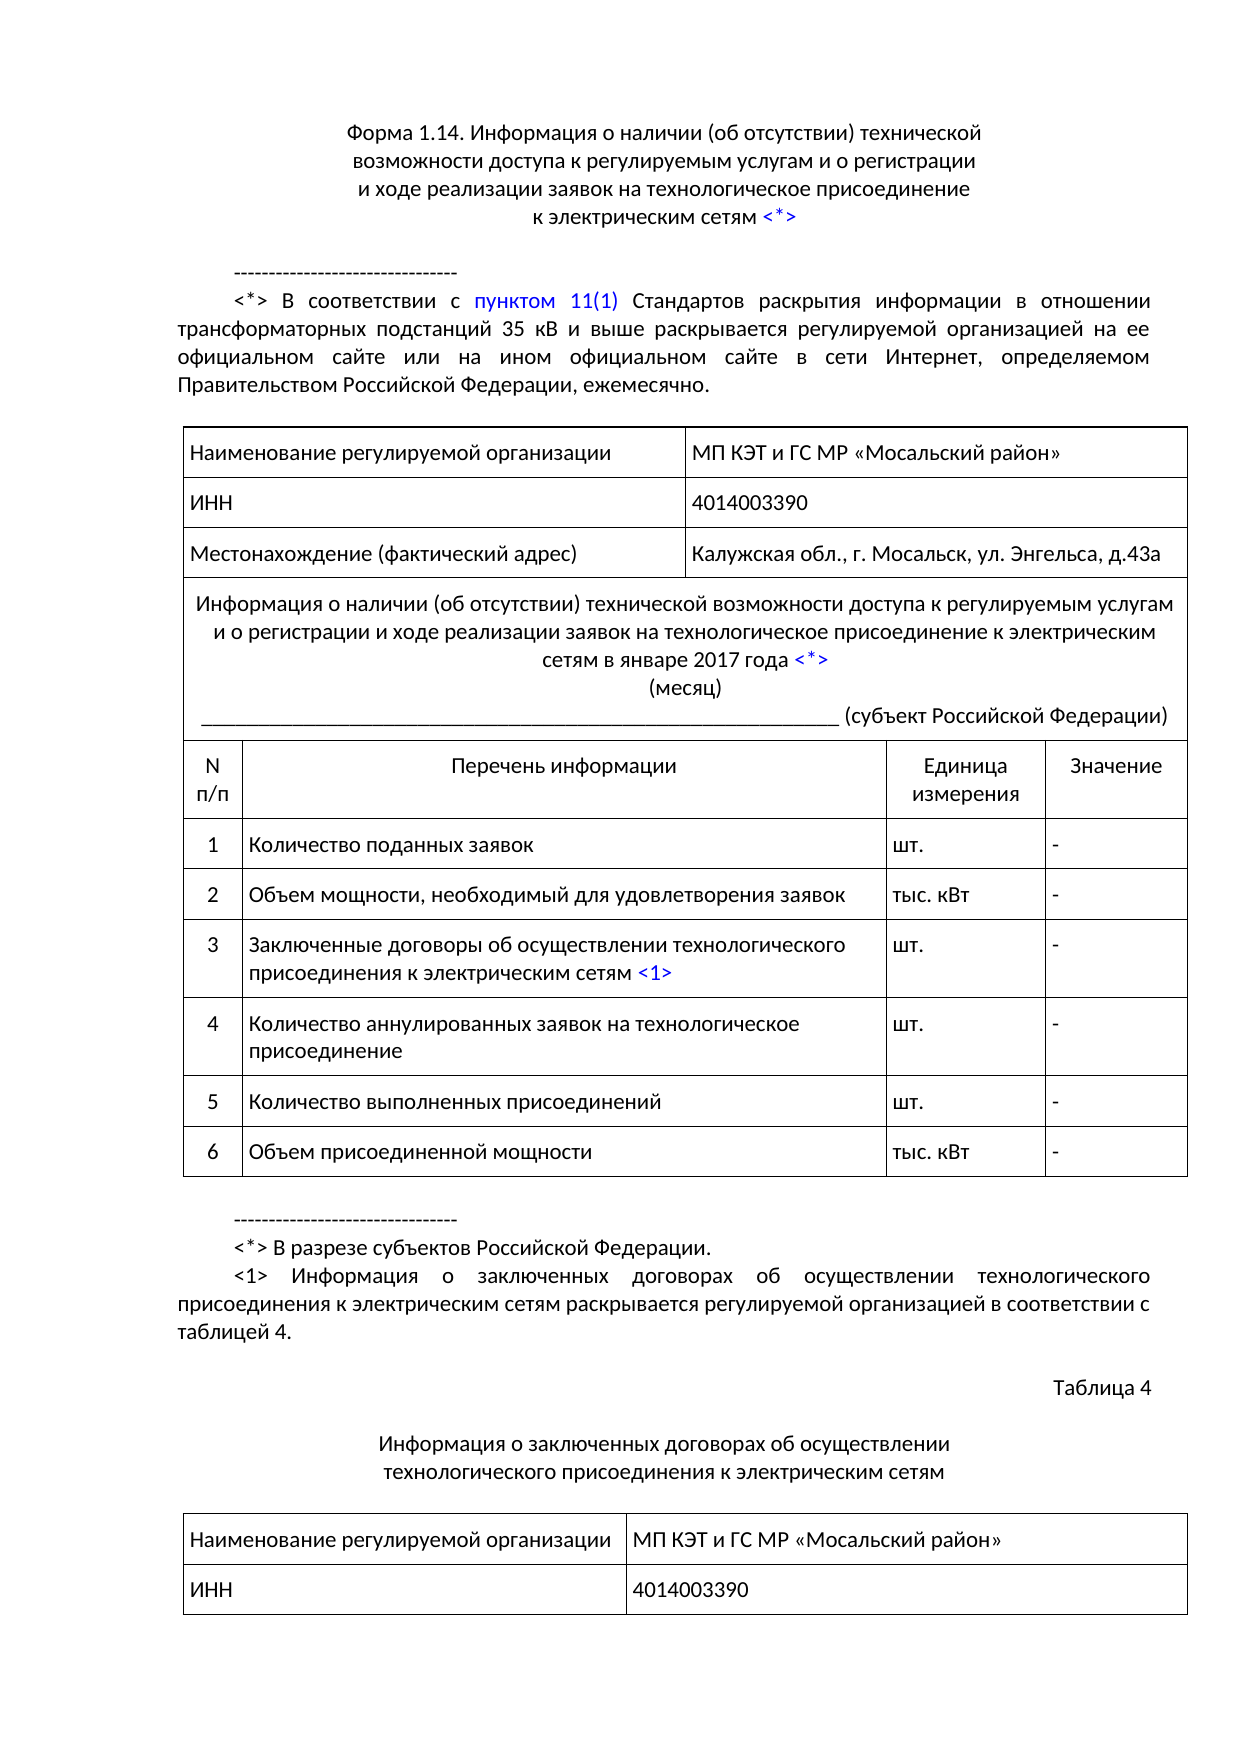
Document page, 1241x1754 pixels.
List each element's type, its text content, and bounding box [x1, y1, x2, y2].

table_cell - [1046, 1076, 1187, 1126]
table_cell 6 [184, 1127, 242, 1176]
table_cell 1 [184, 819, 242, 868]
text -------------------------------- [177, 258, 1152, 286]
table_cell Перечень информации [243, 741, 886, 818]
table_cell Количество выполненных присоединений [243, 1076, 886, 1126]
table_cell шт. [887, 998, 1045, 1075]
table_cell - [1046, 998, 1187, 1075]
table_cell - [1046, 819, 1187, 868]
text и ходе реализации заявок на технологическое присоединение [177, 174, 1152, 202]
table_cell 4014003390 [686, 478, 1187, 527]
text технологического присоединения к электрическим сетям [177, 1457, 1152, 1485]
text <1> Информация о заключенных договорах об осуществлении технологического присоединения к электрическим сетям раскрывается регулируемой организацией в соответствии с таблицей 4. [177, 1261, 1152, 1345]
table_header Наименование регулируемой организации [184, 428, 685, 477]
table_cell Количество поданных заявок [243, 819, 886, 868]
table_cell ИНН [184, 1565, 626, 1614]
table_cell ИНН [184, 478, 685, 527]
table_cell 4 [184, 998, 242, 1075]
text Информация о заключенных договорах об осуществлении [177, 1429, 1152, 1457]
table_cell Заключенные договоры об осуществлении технологического присоединения к электрическим сетям <1> [243, 920, 886, 997]
text -------------------------------- [177, 1205, 1152, 1233]
table_cell 4014003390 [627, 1565, 1187, 1614]
table_cell Объем присоединенной мощности [243, 1127, 886, 1176]
table_cell N п/п [184, 741, 242, 818]
table_cell Информация о наличии (об отсутствии) технической возможности доступа к регулируемым услугам и о регистрации и ходе реализации заявок на технологическое присоединение к электрическим сетям в январе 2017 года <*> (месяц) ________________________________________________________ (субъект Российской Федерации) [184, 578, 1187, 740]
table_cell 2 [184, 869, 242, 919]
text <*> В разрезе субъектов Российской Федерации. [177, 1233, 1152, 1261]
table_cell Значение [1046, 741, 1187, 818]
table_cell тыс. кВт [887, 869, 1045, 919]
table_cell шт. [887, 1076, 1045, 1126]
table_cell шт. [887, 819, 1045, 868]
table_cell шт. [887, 920, 1045, 997]
table_cell Калужская обл., г. Мосальск, ул. Энгельса, д.43а [686, 528, 1187, 577]
table_cell тыс. кВт [887, 1127, 1045, 1176]
table_header МП КЭТ и ГС МР «Мосальский район» [627, 1514, 1187, 1563]
table_cell Количество аннулированных заявок на технологическое присоединение [243, 998, 886, 1075]
table_cell 5 [184, 1076, 242, 1126]
table_cell 3 [184, 920, 242, 997]
table_cell - [1046, 920, 1187, 997]
table_cell Единица измерения [887, 741, 1045, 818]
text <*> В соответствии с пунктом 11(1) Стандартов раскрытия информации в отношении трансформаторных подстанций 35 кВ и выше раскрывается регулируемой организацией на ее официальном сайте или на ином официальном сайте в сети Интернет, определяемом Правительством Российской Федерации, ежемесячно. [177, 286, 1152, 398]
table_cell Местонахождение (фактический адрес) [184, 528, 685, 577]
text Форма 1.14. Информация о наличии (об отсутствии) технической [177, 118, 1152, 146]
table_header Наименование регулируемой организации [184, 1514, 626, 1563]
table_header МП КЭТ и ГС МР «Мосальский район» [686, 428, 1187, 477]
text возможности доступа к регулируемым услугам и о регистрации [177, 146, 1152, 174]
table_cell - [1046, 869, 1187, 919]
table_cell Объем мощности, необходимый для удовлетворения заявок [243, 869, 886, 919]
text к электрическим сетям <*> [177, 202, 1152, 230]
table_cell - [1046, 1127, 1187, 1176]
text Таблица 4 [177, 1373, 1152, 1401]
